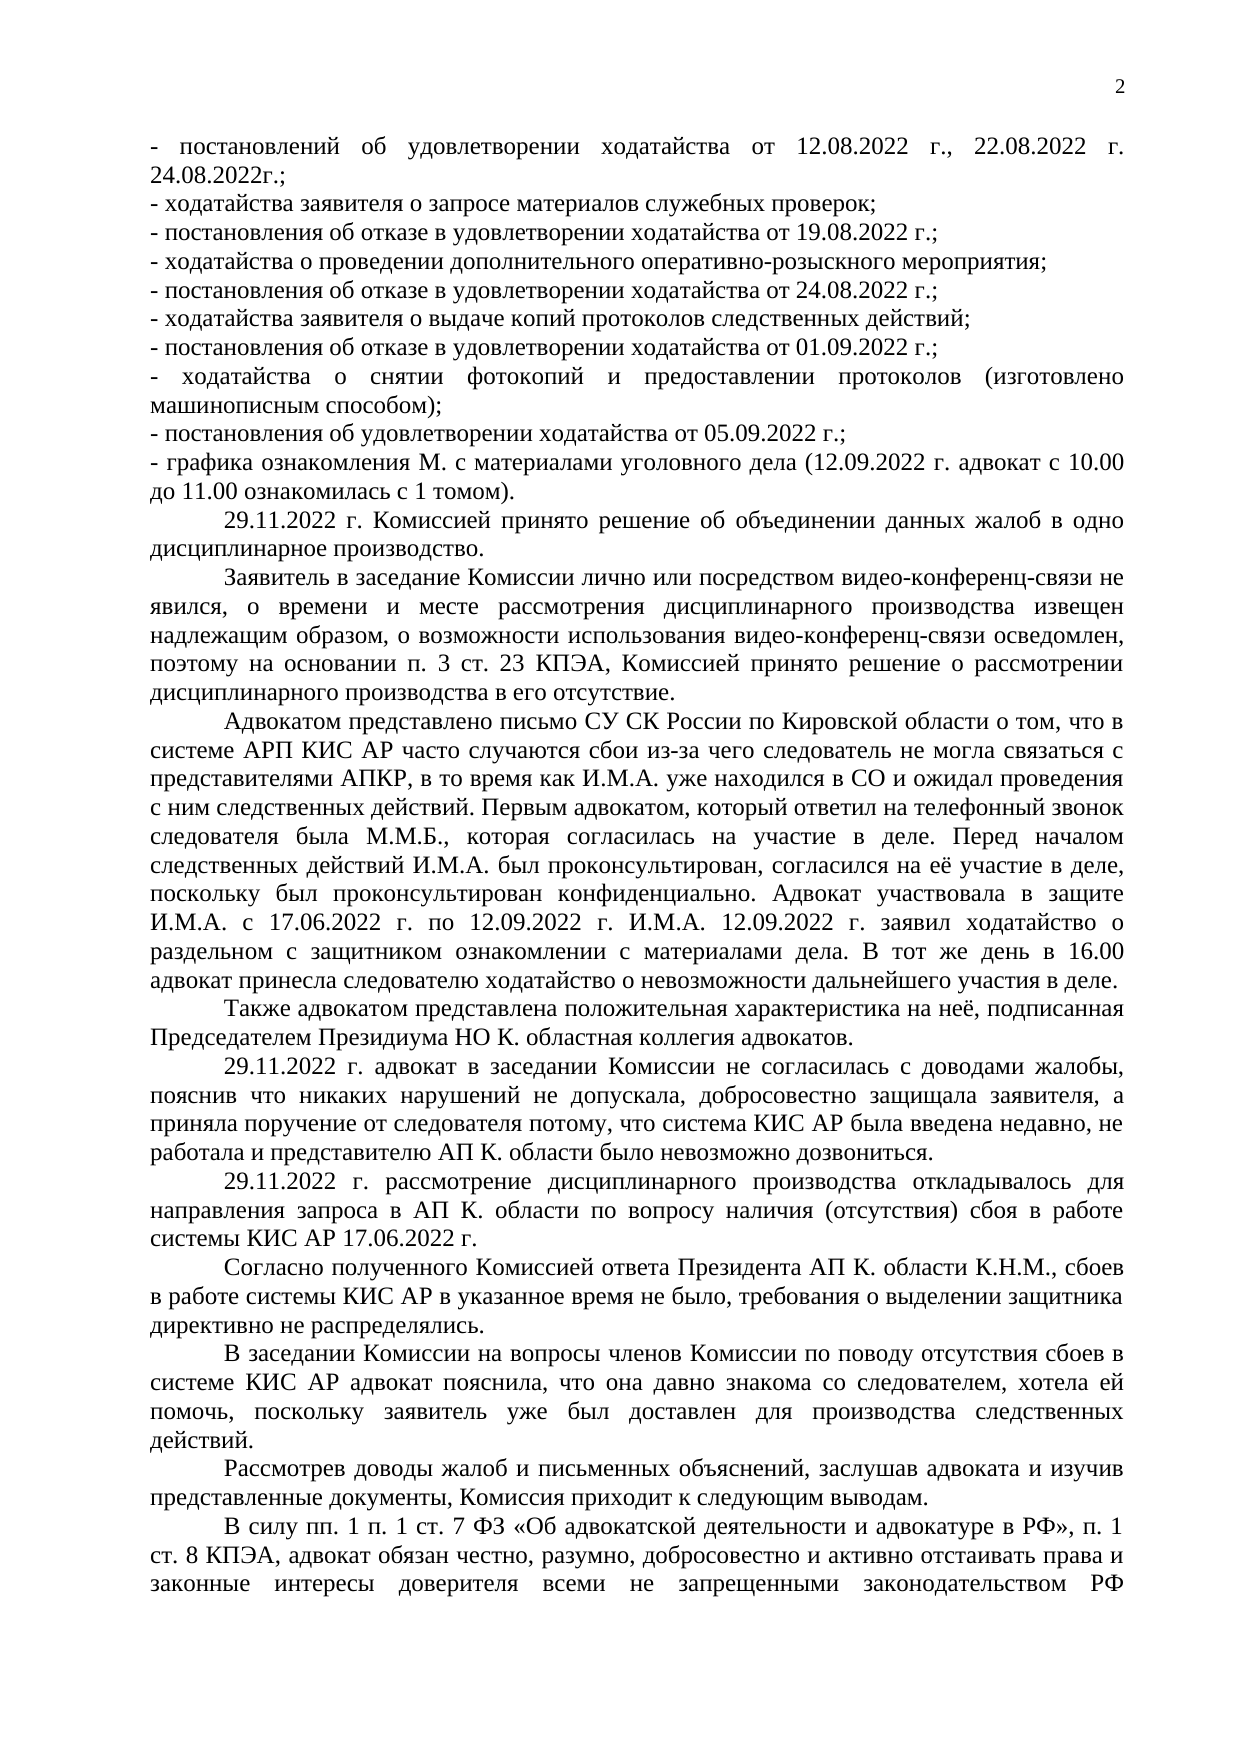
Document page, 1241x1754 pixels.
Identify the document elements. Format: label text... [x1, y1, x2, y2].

text - постановлений об удовлетворении ходатайства от 12.08.2022 г., 22.08.2022 г. 24.08.2022г.; [150, 131, 1125, 188]
text - постановления об отказе в удовлетворении ходатайства от 19.08.2022 г.; [150, 217, 1125, 246]
text 29.11.2022 г. рассмотрение дисциплинарного производства откладывалось для направления запроса в АП К. области по вопросу наличия (отсутствия) сбоя в работе системы КИС АР 17.06.2022 г. [150, 1166, 1125, 1252]
text 29.11.2022 г. Комиссией принято решение об объединении данных жалоб в одно дисциплинарное производство. [150, 505, 1125, 562]
text Адвокатом представлено письмо СУ СК России по Кировской области о том, что в системе АРП КИС АР часто случаются сбои из-за чего следователь не могла связаться с представителями АПКР, в то время как И.М.А. уже находился в СО и ожидал проведения с ним следственных действий. Первым адвокатом, который ответил на телефонный звонок следователя была М.М.Б., которая согласилась на участие в деле. Перед началом следственных действий И.М.А. был проконсультирован, согласился на её участие в деле, поскольку был проконсультирован конфиденциально. Адвокат участвовала в защите И.М.А. с 17.06.2022 г. по 12.09.2022 г. И.М.А. 12.09.2022 г. заявил ходатайство о раздельном с защитником ознакомлении с материалами дела. В тот же день в 16.00 адвокат принесла следователю ходатайство о невозможности дальнейшего участия в деле. [150, 706, 1125, 993]
text - ходатайства о снятии фотокопий и предоставлении протоколов (изготовлено машинописным способом); [150, 361, 1125, 418]
text Также адвокатом представлена положительная характеристика на неё, подписанная Председателем Президиума НО К. областная коллегия адвокатов. [150, 993, 1125, 1051]
text Согласно полученного Комиссией ответа Президента АП К. области К.Н.М., сбоев в работе системы КИС АР в указанное время не было, требования о выделении защитника директивно не распределялись. [150, 1252, 1125, 1338]
text - постановления об отказе в удовлетворении ходатайства от 24.08.2022 г.; [150, 275, 1125, 303]
text Заявитель в заседание Комиссии лично или посредством видео-конференц-связи не явился, о времени и месте рассмотрения дисциплинарного производства извещен надлежащим образом, о возможности использования видео-конференц-связи осведомлен, поэтому на основании п. 3 ст. 23 КПЭА, Комиссией принято решение о рассмотрении дисциплинарного производства в его отсутствие. [150, 562, 1125, 706]
text - ходатайства заявителя о выдаче копий протоколов следственных действий; [150, 303, 1125, 332]
text - ходатайства заявителя о запросе материалов служебных проверок; [150, 188, 1125, 217]
text В заседании Комиссии на вопросы членов Комиссии по поводу отсутствия сбоев в системе КИС АР адвокат пояснила, что она давно знакома со следователем, хотела ей помочь, поскольку заявитель уже был доставлен для производства следственных действий. [150, 1338, 1125, 1453]
text - постановления об удовлетворении ходатайства от 05.09.2022 г.; [150, 418, 1125, 447]
text - постановления об отказе в удовлетворении ходатайства от 01.09.2022 г.; [150, 332, 1125, 361]
text - ходатайства о проведении дополнительного оперативно-розыскного мероприятия; [150, 246, 1125, 275]
text - графика ознакомления М. с материалами уголовного дела (12.09.2022 г. адвокат с 10.00 до 11.00 ознакомилась с 1 томом). [150, 447, 1125, 505]
text 29.11.2022 г. адвокат в заседании Комиссии не согласилась с доводами жалобы, пояснив что никаких нарушений не допускала, добросовестно защищала заявителя, а приняла поручение от следователя потому, что система КИС АР была введена недавно, не работала и представителю АП К. области было невозможно дозвониться. [150, 1051, 1125, 1166]
text Рассмотрев доводы жалоб и письменных объяснений, заслушав адвоката и изучив представленные документы, Комиссия приходит к следующим выводам. [150, 1453, 1125, 1511]
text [150, 1511, 1125, 1597]
